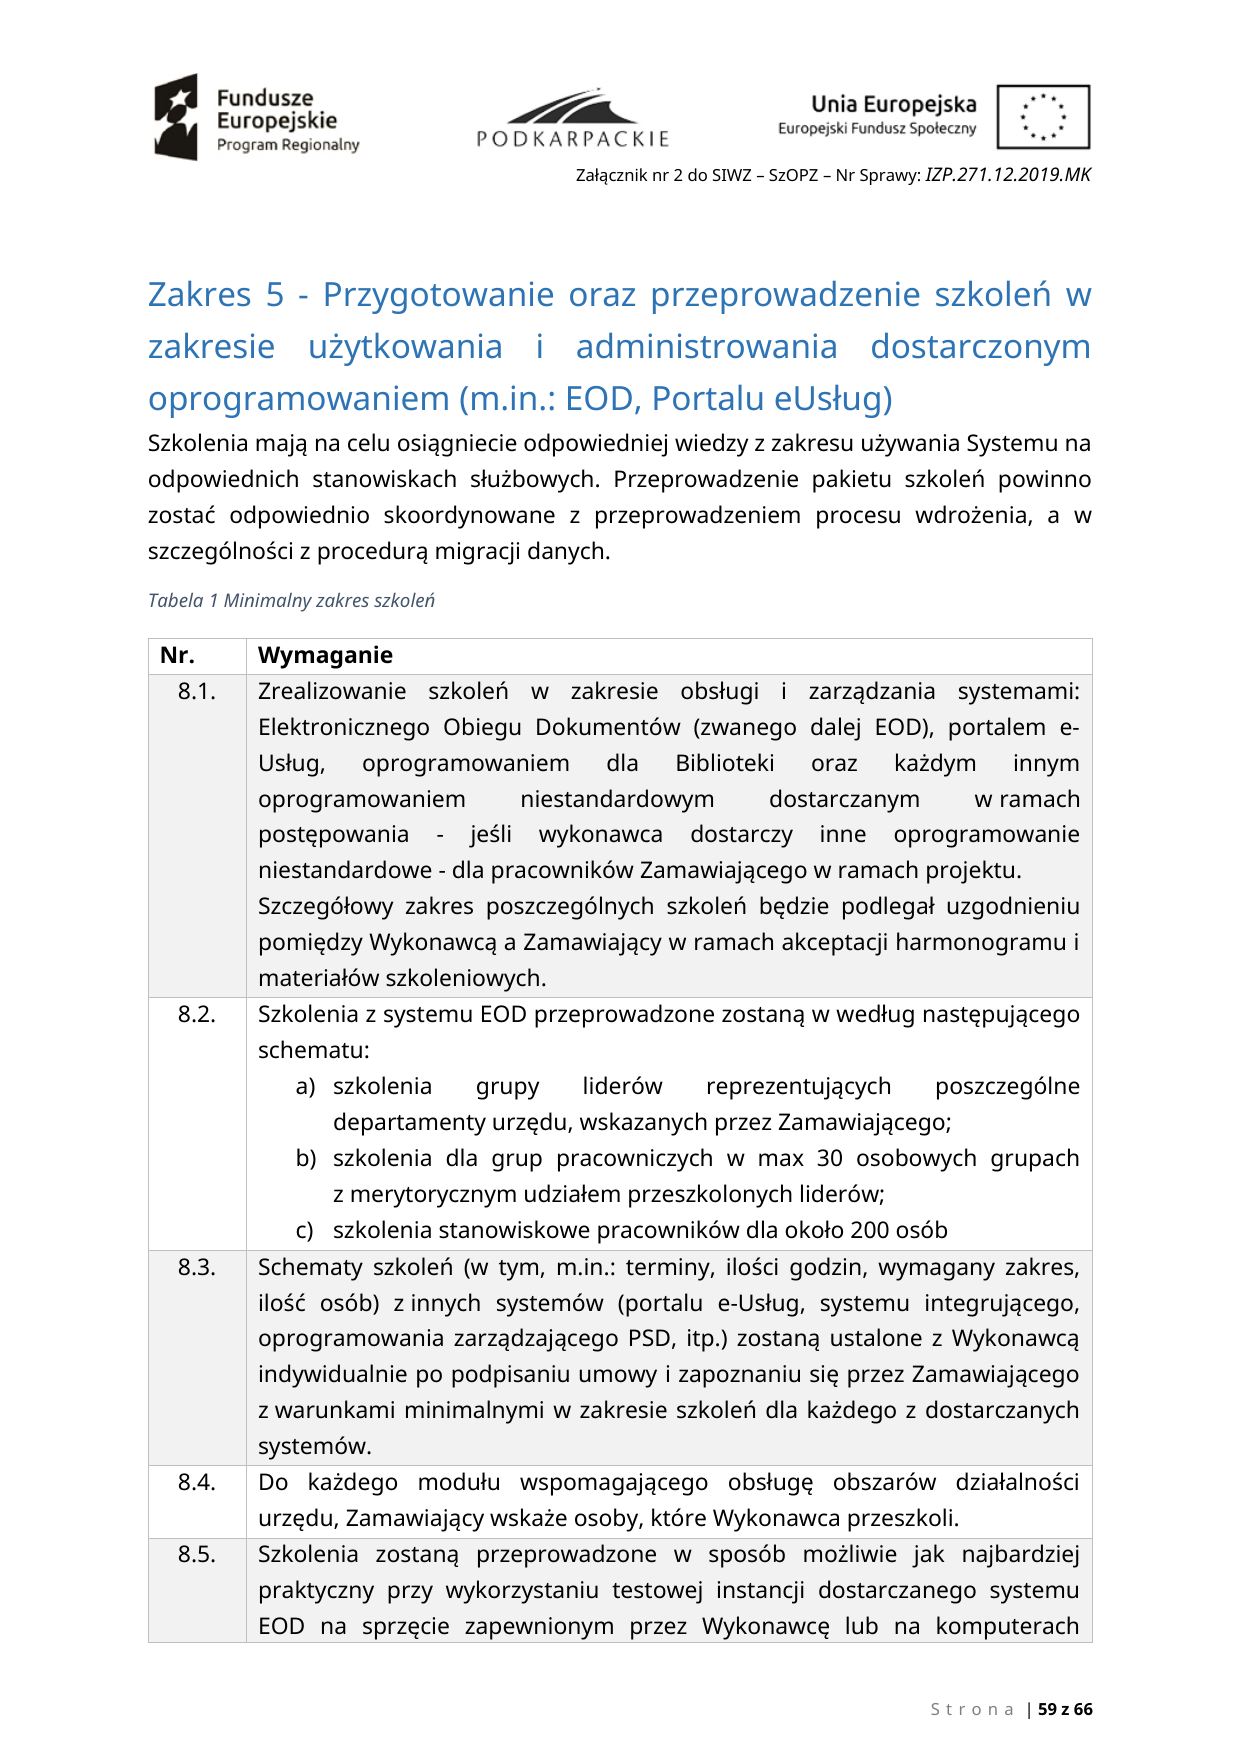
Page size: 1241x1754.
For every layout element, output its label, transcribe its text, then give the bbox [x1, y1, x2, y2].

table_header Nr. [149, 639, 246, 674]
picture [147, 73, 1093, 162]
table_cell Schematy szkoleń (w tym, m.in.: terminy, ilości godzin, wymagany zakres, ilość osób) z innych systemów (portalu e-Usług, systemu integrującego, oprogramowania zarządzającego PSD, itp.) zostaną ustalone z Wykonawcą indywidualnie po podpisaniu umowy i zapoznaniu się przez Zamawiającego z warunkami minimalnymi w zakresie szkoleń dla każdego z dostarczanych systemów. [247, 1251, 1092, 1465]
table_cell Do każdego modułu wspomagającego obsługę obszarów działalności urzędu, Zamawiający wskaże osoby, które Wykonawca przeszkoli. [247, 1466, 1092, 1537]
table_cell [149, 998, 246, 1249]
table_cell Szkolenia z systemu EOD przeprowadzone zostaną w według następującego schematu: szkolenia grupy liderów reprezentujących poszczególne departamenty urzędu, wskazanych przez Zamawiającego; szkolenia dla grup pracowniczych w max 30 osobowych grupach z merytorycznym udziałem przeszkolonych liderów; szkolenia stanowiskowe pracowników dla około 200 osób [247, 998, 1092, 1249]
table_cell Zrealizowanie szkoleń w zakresie obsługi i zarządzania systemami: Elektronicznego Obiegu Dokumentów (zwanego dalej EOD), portalem e-Usług, oprogramowaniem dla Biblioteki oraz każdym innym oprogramowaniem niestandardowym dostarczanym w ramach postępowania - jeśli wykonawca dostarczy inne oprogramowanie niestandardowe - dla pracowników Zamawiającego w ramach projektu. Szczegółowy zakres poszczególnych szkoleń będzie podlegał uzgodnieniu pomiędzy Wykonawcą a Zamawiający w ramach akceptacji harmonogramu i materiałów szkoleniowych. [247, 675, 1092, 997]
table_cell [149, 1539, 246, 1642]
table_header Wymaganie [247, 639, 1092, 674]
text Szkolenia mają na celu osiągniecie odpowiedniej wiedzy z zakresu używania Systemu na odpowiednich stanowiskach służbowych. Przeprowadzenie pakietu szkoleń powinno zostać odpowiednio skoordynowane z przeprowadzeniem procesu wdrożenia, a w szczególności z procedurą migracji danych. [148, 427, 1093, 566]
table_cell [149, 675, 246, 997]
table_cell [149, 1466, 246, 1537]
subtitle Zakres 5 - Przygotowanie oraz przeprowadzenie szkoleń w zakresie użytkowania i administrowania dostarczonym oprogramowaniem (m.in.: EOD, Portalu eUsług) [148, 270, 1093, 420]
table_cell [149, 1251, 246, 1465]
